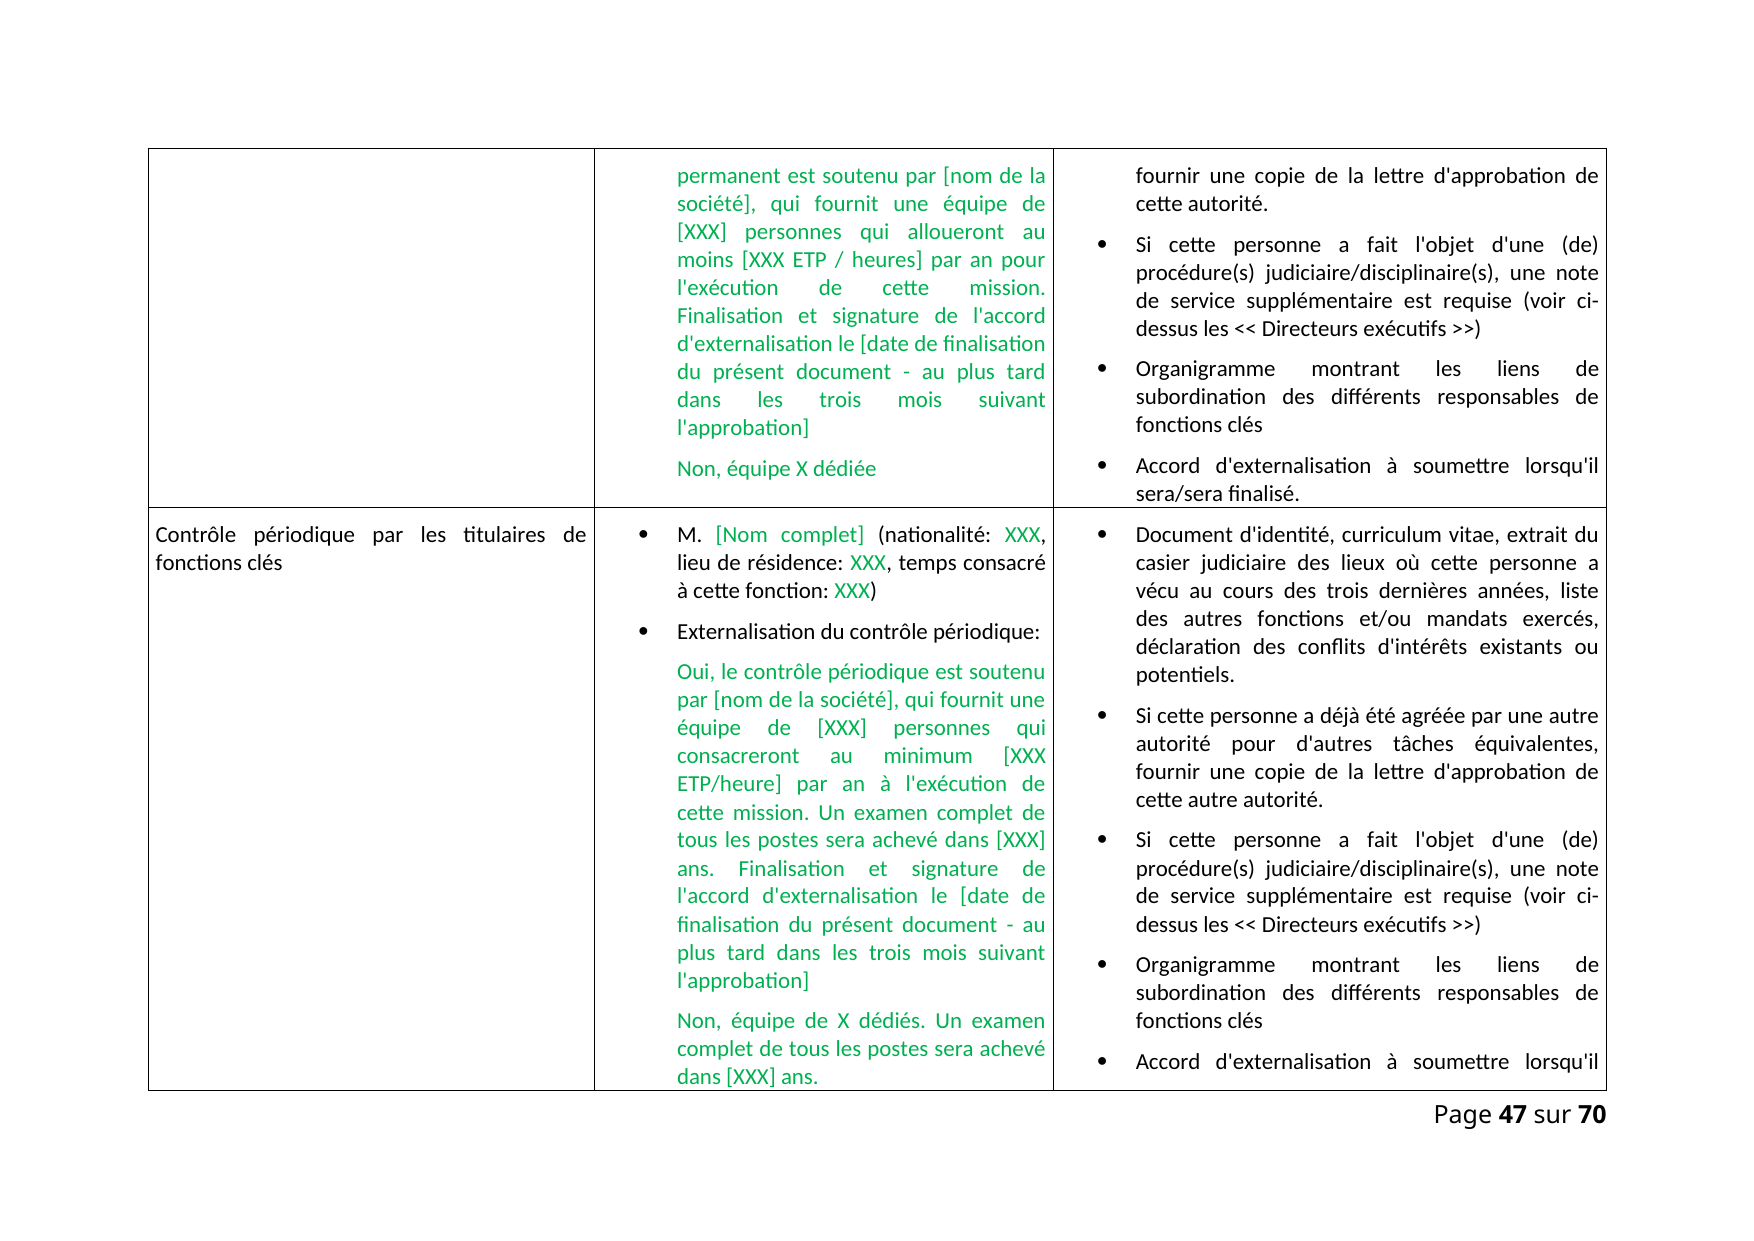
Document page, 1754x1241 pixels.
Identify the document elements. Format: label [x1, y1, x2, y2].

table_cell [595, 149, 1053, 507]
table_cell [1054, 149, 1606, 507]
table_cell [1054, 508, 1606, 1090]
table_cell [595, 508, 1053, 1090]
table_cell [149, 149, 594, 507]
table_cell [149, 508, 594, 1090]
